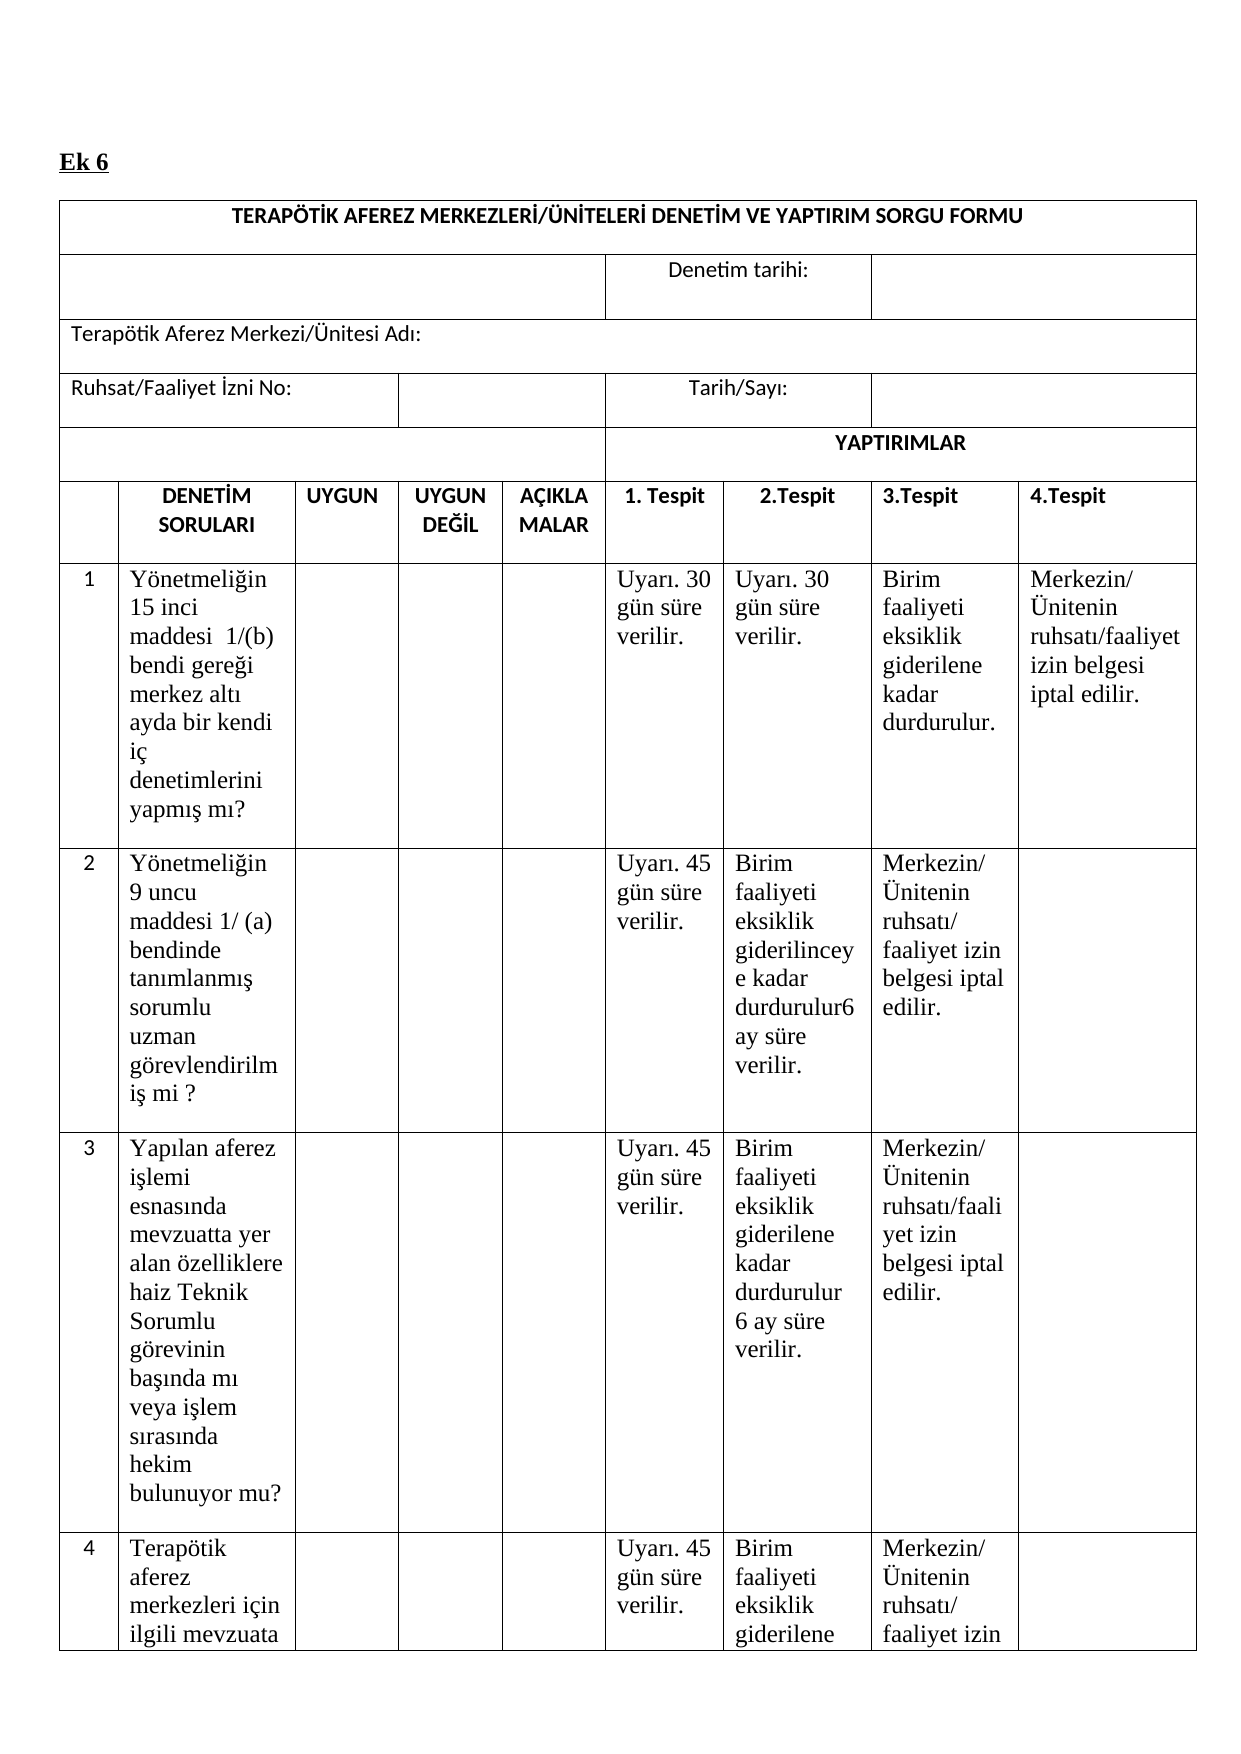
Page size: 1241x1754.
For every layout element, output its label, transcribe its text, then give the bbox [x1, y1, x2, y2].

table_cell [503, 1533, 605, 1650]
text Ek 6 [59, 147, 1181, 175]
table_cell [1019, 1533, 1196, 1650]
table_cell YAPTIRIMLAR [606, 428, 1196, 481]
table_cell [399, 1533, 502, 1650]
table_cell Ruhsat/Faaliyet İzni No: [60, 374, 398, 427]
table_cell 1. Tespit [606, 482, 723, 563]
table_cell Birim faaliyeti eksiklik giderilene kadar durdurulur 6 ay süre verilir. [724, 1133, 871, 1532]
table_cell [399, 374, 605, 427]
table_cell [872, 255, 1196, 318]
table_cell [724, 1533, 871, 1650]
table_cell [399, 564, 502, 847]
table_cell UYGUN DEĞİL [399, 482, 502, 563]
table_cell Terapötik Aferez Merkezi/Ünitesi Adı: [60, 320, 1196, 372]
table_cell [296, 1533, 398, 1650]
table_cell Birim faaliyeti eksiklik giderilene kadar durdurulur. [872, 564, 1018, 847]
table_cell Denetim tarihi: [606, 255, 871, 318]
table_cell Tarih/Sayı: [606, 374, 871, 427]
table_cell [296, 1133, 398, 1532]
table_cell [60, 482, 118, 563]
table_cell Uyarı. 30 gün süre verilir. [724, 564, 871, 847]
table_cell Merkezin/Ünitenin ruhsatı/faaliyet izin belgesi iptal edilir. [1019, 564, 1196, 847]
table_cell 1 [60, 564, 118, 847]
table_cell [606, 1533, 723, 1650]
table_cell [119, 1533, 295, 1650]
table_cell [503, 564, 605, 847]
table_cell Yönetmeliğin 15 inci maddesi 1/(b) bendi gereği merkez altı ayda bir kendi iç denetimlerini yapmış mı? [119, 564, 295, 847]
table_cell [399, 849, 502, 1132]
table_cell 3.Tespit [872, 482, 1018, 563]
table_cell 3 [60, 1133, 118, 1532]
table_cell Merkezin/ Ünitenin ruhsatı/faaliyet izin belgesi iptal edilir. [872, 1133, 1018, 1532]
table_cell Yönetmeliğin 9 uncu maddesi 1/ (a) bendinde tanımlanmış sorumlu uzman görevlendirilmiş mi ? [119, 849, 295, 1132]
table_cell [399, 1133, 502, 1532]
table_cell Birim faaliyeti eksiklik giderilinceye kadar durdurulur6 ay süre verilir. [724, 849, 871, 1132]
table_cell [296, 564, 398, 847]
table_cell [60, 428, 605, 481]
table_cell [1019, 1133, 1196, 1532]
table_cell [503, 849, 605, 1132]
table_cell [872, 374, 1196, 427]
table_header TERAPÖTİK AFEREZ MERKEZLERİ/ÜNİTELERİ DENETİM VE YAPTIRIM SORGU FORMU [60, 201, 1196, 254]
table_cell 4.Tespit [1019, 482, 1196, 563]
table_cell Uyarı. 45 gün süre verilir. [606, 1133, 723, 1532]
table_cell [872, 1533, 1018, 1650]
table_cell [296, 849, 398, 1132]
table_cell 2.Tespit [724, 482, 871, 563]
table_cell [503, 1133, 605, 1532]
table_cell Yapılan aferez işlemi esnasında mevzuatta yer alan özelliklere haiz Teknik Sorumlu görevinin başında mı veya işlem sırasında hekim bulunuyor mu? [119, 1133, 295, 1532]
table_cell Merkezin/ Ünitenin ruhsatı/ faaliyet izin belgesi iptal edilir. [872, 849, 1018, 1132]
table_cell DENETİM SORULARI [119, 482, 295, 563]
table_cell [60, 255, 605, 318]
table_cell 2 [60, 849, 118, 1132]
table_cell Uyarı. 45 gün süre verilir. [606, 849, 723, 1132]
table_cell 4 [60, 1533, 118, 1650]
table_cell [1019, 849, 1196, 1132]
table_cell UYGUN [296, 482, 398, 563]
table_cell AÇIKLAMALAR [503, 482, 605, 563]
table_cell Uyarı. 30 gün süre verilir. [606, 564, 723, 847]
